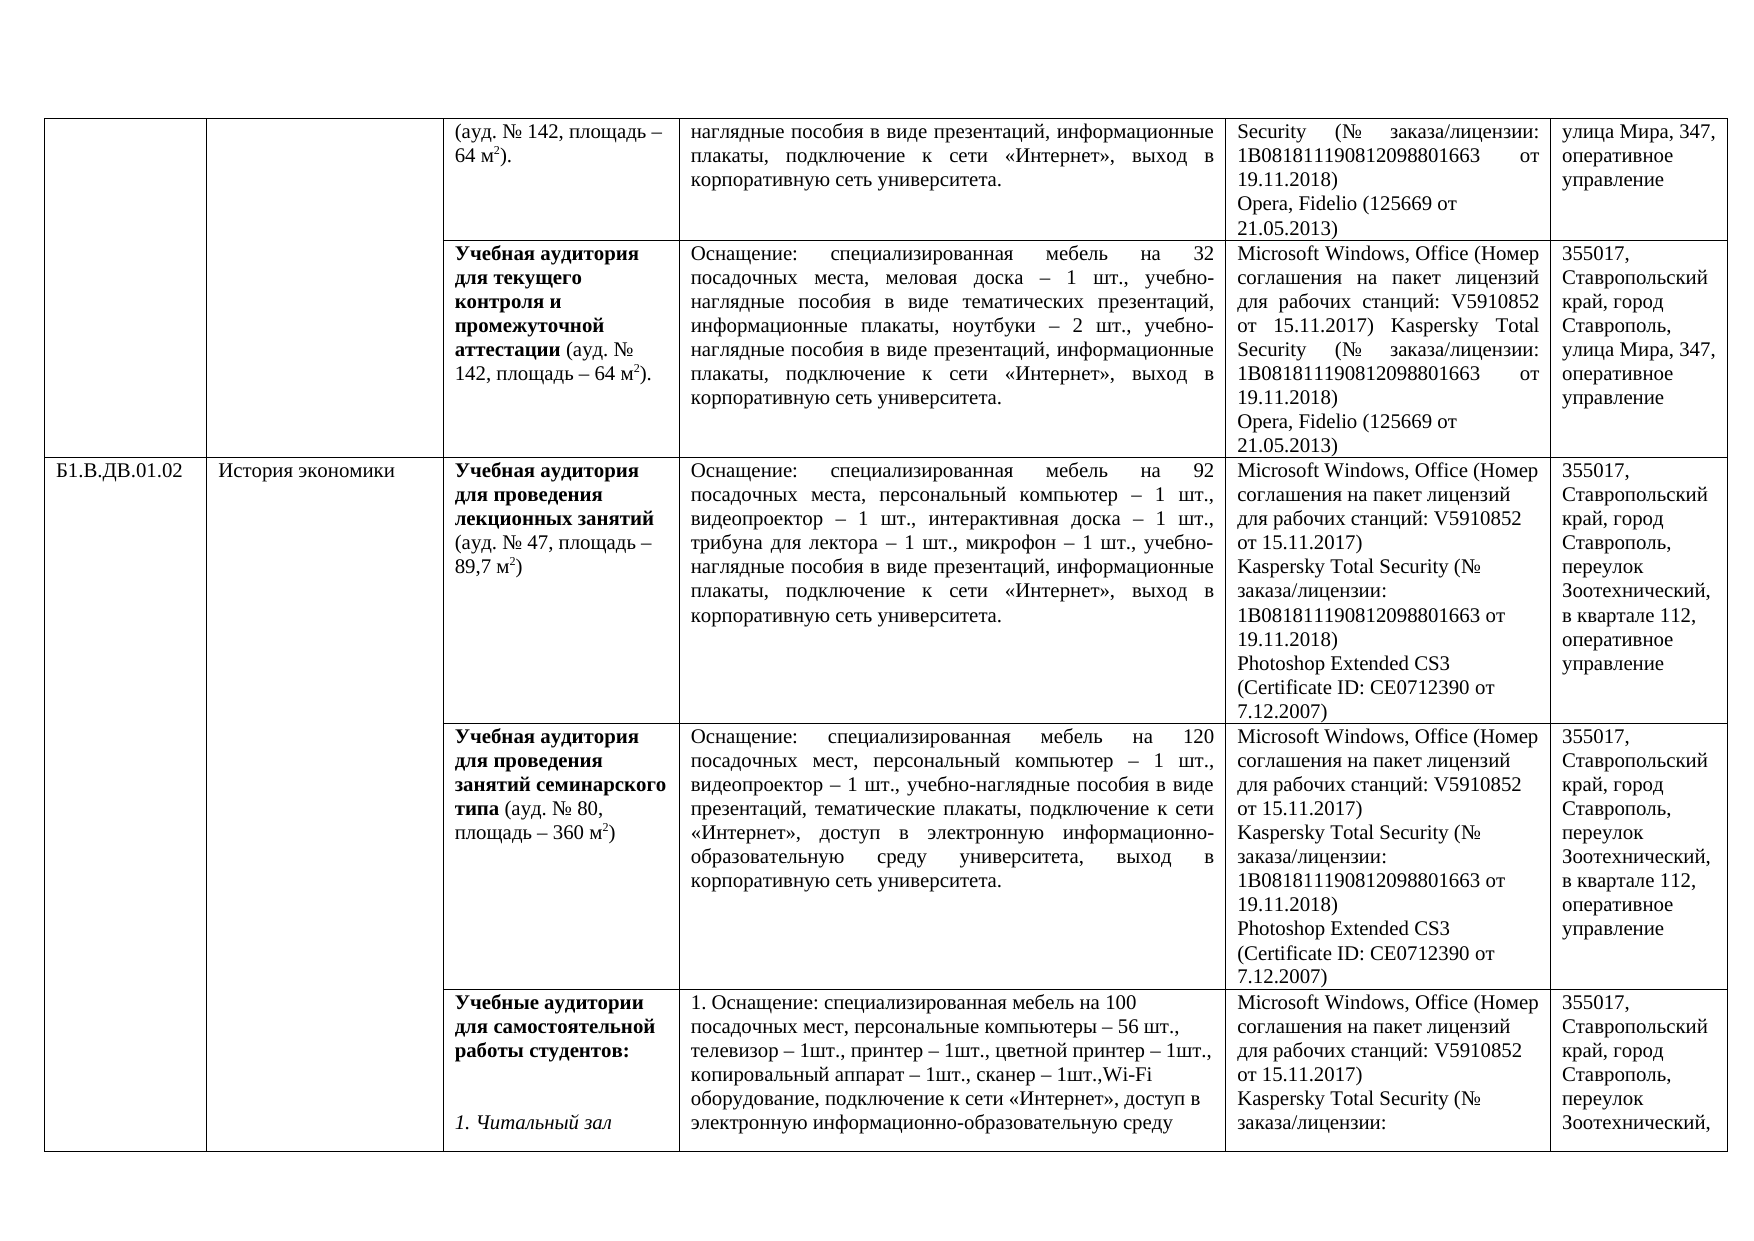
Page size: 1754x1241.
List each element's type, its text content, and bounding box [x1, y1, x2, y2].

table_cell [444, 119, 679, 239]
table_cell 355017, Ставропольский край, город Ставрополь, улица Мира, 347, оперативное управление [1551, 241, 1727, 457]
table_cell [1226, 119, 1550, 239]
table_cell Учебная аудитория для текущего контроля и промежуточной аттестации (ауд. № 142, площадь – 64 м2). [444, 241, 679, 457]
table_cell Б1.В.ДВ.01.02 [45, 458, 206, 1151]
table_cell Оснащение: специализированная мебель на 120 посадочных мест, персональный компьютер – 1 шт., видеопроектор – 1 шт., учебно-наглядные пособия в виде презентаций, тематические плакаты, подключение к сети «Интернет», доступ в электронную информационно-образовательную среду университета, выход в корпоративную сеть университета. [680, 724, 1225, 988]
table_cell 355017, Ставропольский край, город Ставрополь, переулок Зоотехнический, в квартале 112, оперативное управление [1551, 724, 1727, 988]
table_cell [1551, 990, 1727, 1151]
table_cell 355017, Ставропольский край, город Ставрополь, улица Мира, 347, оперативное управление [1551, 119, 1727, 239]
table_cell Учебная аудитория для проведения занятий семинарского типа (ауд. № 80, площадь – 360 м2) [444, 724, 679, 988]
table_cell История экономики [207, 458, 443, 1151]
table_cell Оснащение: специализированная мебель на 92 посадочных места, персональный компьютер – 1 шт., видеопроектор – 1 шт., интерактивная доска – 1 шт., трибуна для лектора – 1 шт., микрофон – 1 шт., учебно-наглядные пособия в виде презентаций, информационные плакаты, подключение к сети «Интернет», выход в корпоративную сеть университета. [680, 458, 1225, 723]
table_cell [680, 990, 1225, 1151]
table_cell Учебная аудитория для проведения лекционных занятий (ауд. № 47, площадь – 89,7 м2) [444, 458, 679, 723]
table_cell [1226, 990, 1550, 1151]
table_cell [444, 990, 679, 1151]
table_cell 355017, Ставропольский край, город Ставрополь, переулок Зоотехнический, в квартале 112, оперативное управление [1551, 458, 1727, 723]
